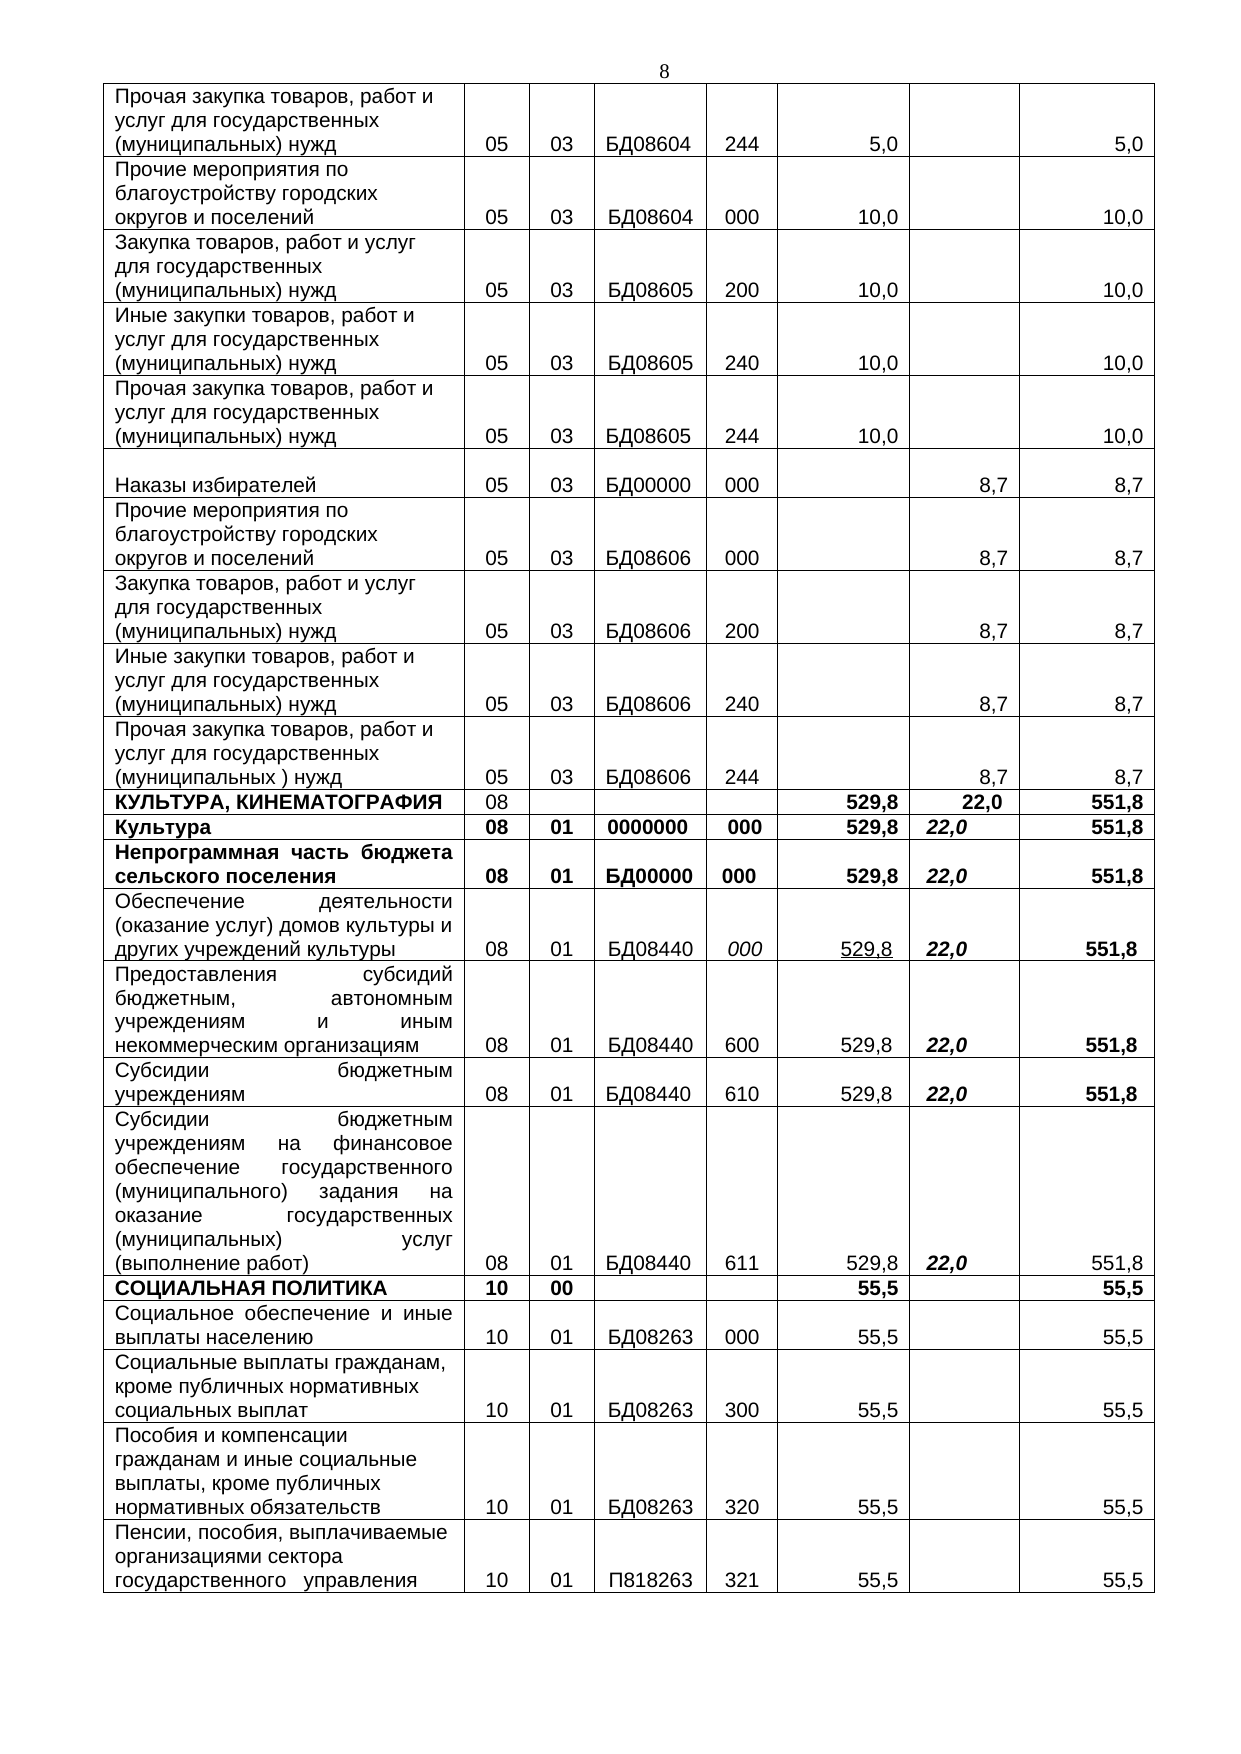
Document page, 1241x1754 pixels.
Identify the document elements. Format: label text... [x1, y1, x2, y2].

table_cell 00 [530, 1276, 594, 1300]
table_cell 55,5 [1020, 1423, 1154, 1519]
table_cell 300 [707, 1350, 777, 1422]
table_cell Обеспечение деятельности (оказание услуг) домов культуры и других учреждений культуры [104, 889, 464, 960]
table_cell 55,5 [1020, 1301, 1154, 1349]
table_cell Иные закупки товаров, работ и услуг для государственных (муниципальных) нужд [104, 303, 464, 375]
table_cell 240 [707, 303, 777, 375]
table_cell 600 [707, 961, 777, 1057]
table_cell Наказы избирателей [104, 449, 464, 497]
table_cell 08 [465, 1058, 529, 1106]
table_cell 10,0 [778, 303, 909, 375]
table_cell 529,8 [778, 889, 909, 960]
table_cell 05 [465, 376, 529, 448]
table_cell [910, 84, 1019, 156]
table_cell [910, 303, 1019, 375]
table_cell 10 [465, 1520, 529, 1592]
table_cell БД08263 [595, 1301, 706, 1349]
table_cell 05 [465, 498, 529, 570]
table_cell 22,0 [910, 1058, 1019, 1106]
table_cell 8,7 [910, 498, 1019, 570]
table_cell 55,5 [1020, 1350, 1154, 1422]
table_cell 10 [465, 1276, 529, 1300]
table_cell [530, 790, 594, 813]
table_cell 8,7 [910, 571, 1019, 643]
table_cell Прочая закупка товаров, работ и услуг для государственных (муниципальных) нужд [104, 376, 464, 448]
table_cell 200 [707, 230, 777, 302]
table_cell 529,8 [778, 815, 909, 838]
table_cell Социальные выплаты гражданам, кроме публичных нормативных социальных выплат [104, 1350, 464, 1422]
table_cell 000 [707, 815, 777, 838]
table_cell 321 [707, 1520, 777, 1592]
table_cell 8,7 [1020, 571, 1154, 643]
table_cell 55,5 [1020, 1276, 1154, 1300]
table_cell 05 [465, 303, 529, 375]
table_cell БД08604 [595, 84, 706, 156]
table_cell 01 [530, 961, 594, 1057]
table_cell 10,0 [778, 157, 909, 229]
table_cell [778, 498, 909, 570]
table_cell 03 [530, 376, 594, 448]
table_cell П818263 [595, 1520, 706, 1592]
table_cell 000 [707, 889, 777, 960]
table_cell 01 [530, 1350, 594, 1422]
table_cell Иные закупки товаров, работ и услуг для государственных (муниципальных) нужд [104, 644, 464, 716]
table_cell [595, 1276, 706, 1300]
table_cell 05 [465, 644, 529, 716]
table_cell 03 [530, 644, 594, 716]
table_cell Прочая закупка товаров, работ и услуг для государственных (муниципальных) нужд [104, 84, 464, 156]
table_cell [910, 1350, 1019, 1422]
table_cell 55,5 [778, 1423, 909, 1519]
table_cell 8,7 [1020, 449, 1154, 497]
table_cell БД08263 [595, 1423, 706, 1519]
table_cell Предоставления субсидий бюджетным, автономным учреждениям и иным некоммерческим организациям [104, 961, 464, 1057]
table_cell [910, 1276, 1019, 1300]
table_cell 05 [465, 717, 529, 788]
table_cell 551,8 [1020, 1107, 1154, 1275]
table_cell [778, 571, 909, 643]
table_cell 8,7 [910, 449, 1019, 497]
table_cell БД08606 [595, 717, 706, 788]
table_cell [910, 1520, 1019, 1592]
table_cell 55,5 [778, 1520, 909, 1592]
table_cell 55,5 [778, 1301, 909, 1349]
table_cell 22,0 [910, 889, 1019, 960]
table_cell Субсидии бюджетным учреждениям на финансовое обеспечение государственного (муниципального) задания на оказание государственных (муниципальных) услуг (выполнение работ) [104, 1107, 464, 1275]
table_cell 244 [707, 84, 777, 156]
table_cell 01 [530, 1301, 594, 1349]
table_cell 551,8 [1020, 961, 1154, 1057]
table_cell БД08606 [595, 644, 706, 716]
table_cell 611 [707, 1107, 777, 1275]
table_cell 08 [465, 790, 529, 813]
table_cell 08 [465, 961, 529, 1057]
table_cell 22,0 [910, 961, 1019, 1057]
table_cell 08 [465, 1107, 529, 1275]
table_cell 10 [465, 1350, 529, 1422]
table_cell Прочие мероприятия по благоустройству городских округов и поселений [104, 498, 464, 570]
table_cell 8,7 [1020, 717, 1154, 788]
table_cell 0000000 [595, 815, 706, 838]
table_cell 01 [530, 1107, 594, 1275]
table_cell 03 [530, 571, 594, 643]
table_cell 551,8 [1020, 790, 1154, 813]
table_cell БД00000 [595, 449, 706, 497]
table_cell БД08440 [595, 961, 706, 1057]
table_cell Прочая закупка товаров, работ и услуг для государственных (муниципальных ) нужд [104, 717, 464, 788]
table_cell 000 [707, 498, 777, 570]
table_cell 8,7 [1020, 644, 1154, 716]
table_cell 55,5 [1020, 1520, 1154, 1592]
table_cell КУЛЬТУРА, КИНЕМАТОГРАФИЯ [104, 790, 464, 813]
table_cell 10 [465, 1301, 529, 1349]
table_cell 551,8 [1020, 889, 1154, 960]
table_cell 03 [530, 449, 594, 497]
table_cell 55,5 [778, 1350, 909, 1422]
table_cell 08 [465, 840, 529, 887]
table_cell 01 [530, 889, 594, 960]
table_cell 22,0 [910, 840, 1019, 887]
table_cell 000 [707, 157, 777, 229]
table_cell БД08604 [595, 157, 706, 229]
table_cell СОЦИАЛЬНАЯ ПОЛИТИКА [104, 1276, 464, 1300]
table_cell [778, 717, 909, 788]
table_cell 03 [530, 303, 594, 375]
table_cell БД08440 [595, 1107, 706, 1275]
table_cell 000 [707, 1301, 777, 1349]
table_cell 22,0 [910, 790, 1019, 813]
table_cell 8,7 [910, 717, 1019, 788]
table_cell [910, 1301, 1019, 1349]
table_cell 05 [465, 84, 529, 156]
table_cell 03 [530, 157, 594, 229]
table_cell 000 [707, 449, 777, 497]
table_cell 551,8 [1020, 815, 1154, 838]
table_cell БД08605 [595, 303, 706, 375]
table_cell 8,7 [1020, 498, 1154, 570]
table_cell БД08606 [595, 571, 706, 643]
table_cell 10,0 [1020, 230, 1154, 302]
table_cell 55,5 [778, 1276, 909, 1300]
table_cell 529,8 [778, 961, 909, 1057]
table_cell 551,8 [1020, 1058, 1154, 1106]
table_cell БД08605 [595, 376, 706, 448]
table_cell 03 [530, 84, 594, 156]
table_cell Пенсии, пособия, выплачиваемые организациями сектора государственного управления [104, 1520, 464, 1592]
table_cell [707, 1276, 777, 1300]
table_cell 22,0 [910, 1107, 1019, 1275]
table_cell 03 [530, 498, 594, 570]
table_cell 529,8 [778, 840, 909, 887]
table_cell 244 [707, 376, 777, 448]
table_cell 05 [465, 449, 529, 497]
table_cell 10 [465, 1423, 529, 1519]
table_cell Закупка товаров, работ и услуг для государственных (муниципальных) нужд [104, 230, 464, 302]
table_cell Социальное обеспечение и иные выплаты населению [104, 1301, 464, 1349]
table_cell БД08606 [595, 498, 706, 570]
table_cell 5,0 [778, 84, 909, 156]
table_cell 01 [530, 840, 594, 887]
table_cell Прочие мероприятия по благоустройству городских округов и поселений [104, 157, 464, 229]
table_cell 10,0 [1020, 157, 1154, 229]
table_cell БД08263 [595, 1350, 706, 1422]
table_cell 10,0 [778, 376, 909, 448]
table_cell 03 [530, 717, 594, 788]
table_cell Закупка товаров, работ и услуг для государственных (муниципальных) нужд [104, 571, 464, 643]
table_cell БД00000 [595, 840, 706, 887]
table_cell Культура [104, 815, 464, 838]
table_cell 08 [465, 889, 529, 960]
table_cell [778, 644, 909, 716]
table_cell 05 [465, 571, 529, 643]
table_cell Субсидии бюджетным учреждениям [104, 1058, 464, 1106]
table_cell БД08440 [595, 1058, 706, 1106]
table_cell БД08605 [595, 230, 706, 302]
table_cell 01 [530, 1058, 594, 1106]
table_cell [910, 230, 1019, 302]
table_cell 01 [530, 815, 594, 838]
table_cell 01 [530, 1520, 594, 1592]
table_cell [595, 790, 706, 813]
table_cell [910, 157, 1019, 229]
table_cell 01 [530, 1423, 594, 1519]
table_cell 22,0 [910, 815, 1019, 838]
table_cell 529,8 [778, 1058, 909, 1106]
table_cell 240 [707, 644, 777, 716]
table_cell 03 [530, 230, 594, 302]
table_cell [910, 1423, 1019, 1519]
table_cell 529,8 [778, 1107, 909, 1275]
table_cell 5,0 [1020, 84, 1154, 156]
table_cell 08 [465, 815, 529, 838]
table_cell 05 [465, 157, 529, 229]
table_cell 10,0 [778, 230, 909, 302]
table_cell Непрограммная часть бюджета сельского поселения [104, 840, 464, 887]
table_cell [910, 376, 1019, 448]
table_cell Пособия и компенсации гражданам и иные социальные выплаты, кроме публичных нормативных обязательств [104, 1423, 464, 1519]
table_cell 10,0 [1020, 376, 1154, 448]
table_cell 551,8 [1020, 840, 1154, 887]
table_cell 320 [707, 1423, 777, 1519]
table_cell [778, 449, 909, 497]
table_cell 244 [707, 717, 777, 788]
table_cell 529,8 [778, 790, 909, 813]
table_cell 10,0 [1020, 303, 1154, 375]
table_cell [707, 790, 777, 813]
table_cell 610 [707, 1058, 777, 1106]
table_cell БД08440 [595, 889, 706, 960]
table_cell 200 [707, 571, 777, 643]
table_cell 000 [707, 840, 777, 887]
table_cell 05 [465, 230, 529, 302]
table_cell 8,7 [910, 644, 1019, 716]
